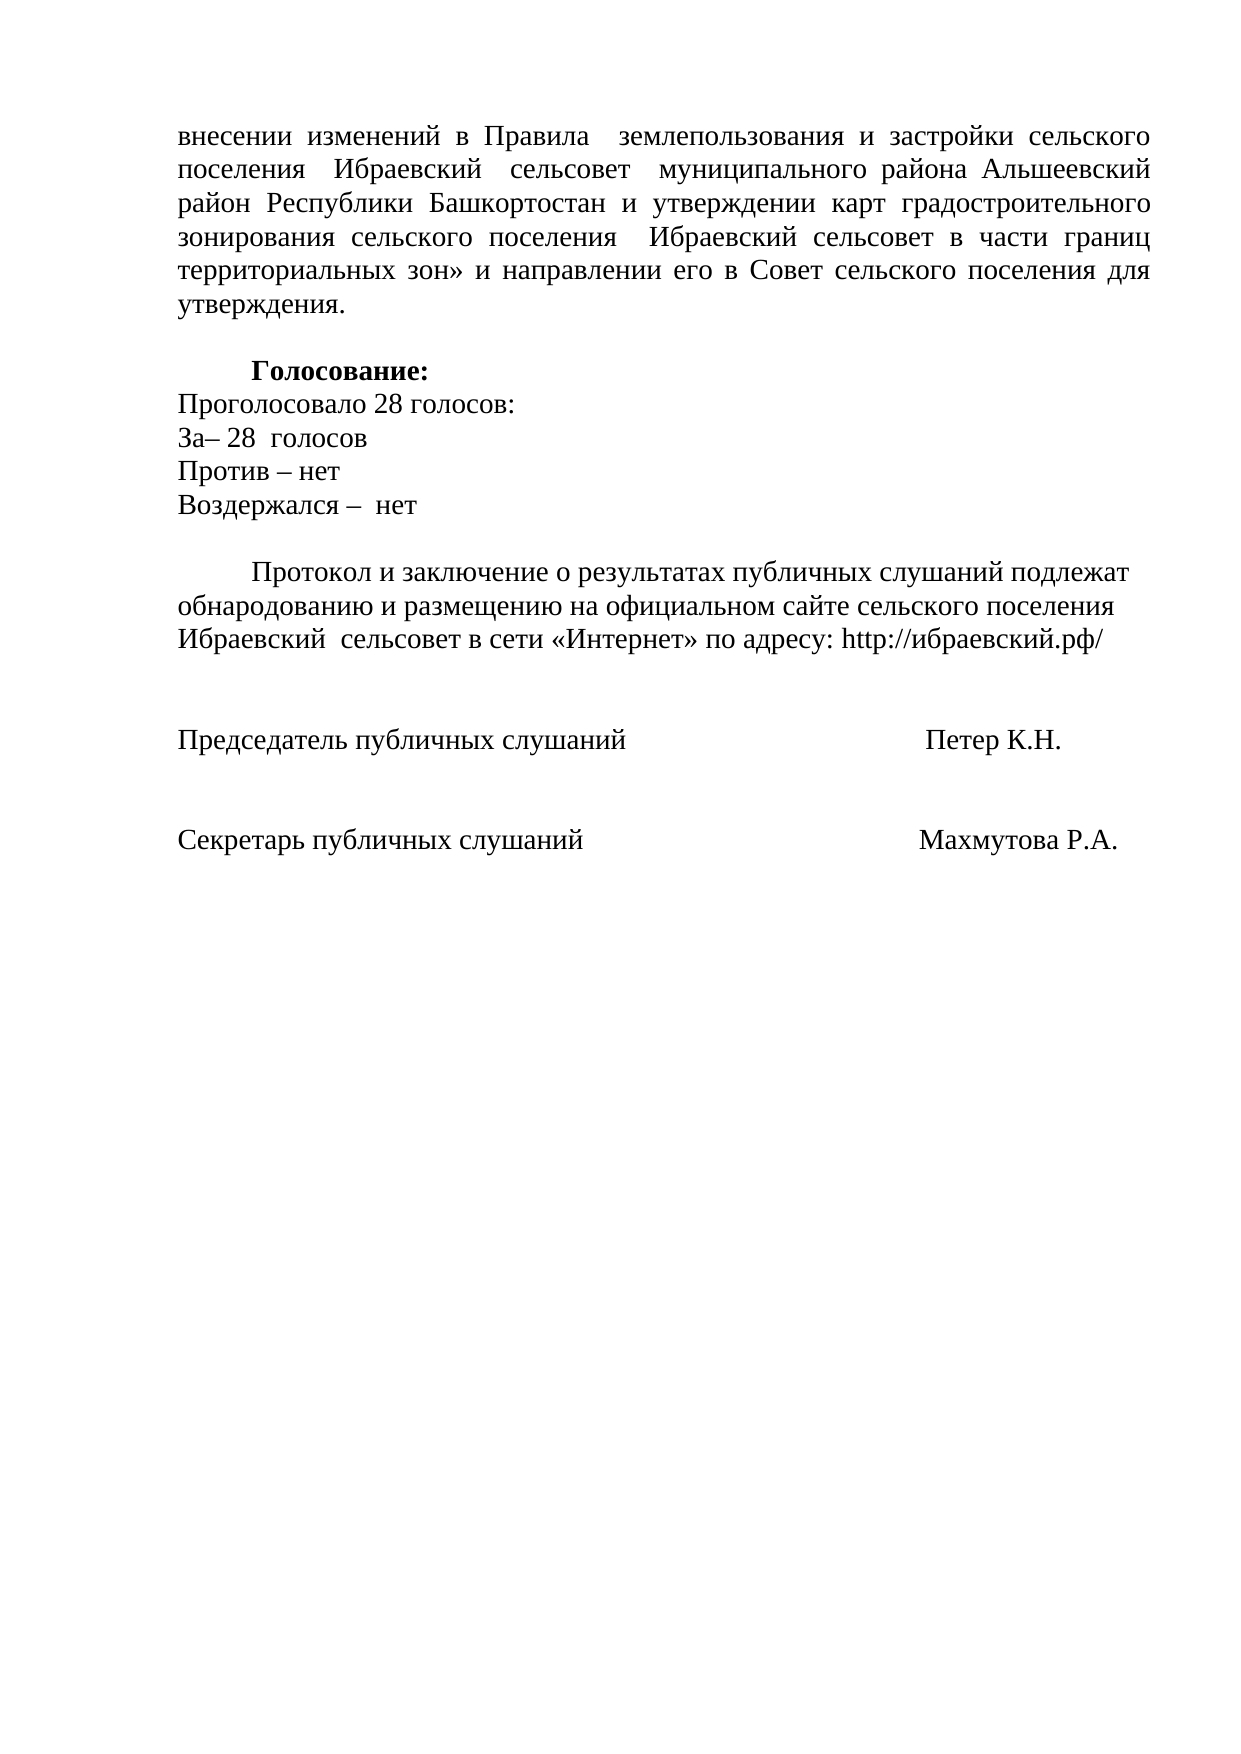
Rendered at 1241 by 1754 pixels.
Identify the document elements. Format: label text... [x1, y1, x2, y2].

text Против – нет [177, 453, 1152, 487]
text Воздержался – нет [177, 487, 1152, 521]
text Председатель публичных слушаний Петер К.Н. [177, 722, 1152, 755]
text Проголосовало 28 голосов: [177, 386, 1152, 420]
text Протокол и заключение о результатах публичных слушаний подлежат обнародованию и размещению на официальном сайте сельского поселения Ибраевский сельсовет в сети «Интернет» по адресу: http://ибраевский.рф/ [177, 554, 1152, 655]
text Секретарь публичных слушаний Махмутова Р.А. [177, 822, 1152, 856]
text За– 28 голосов [177, 420, 1152, 453]
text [177, 118, 1152, 319]
text Голосование: [177, 353, 1152, 386]
